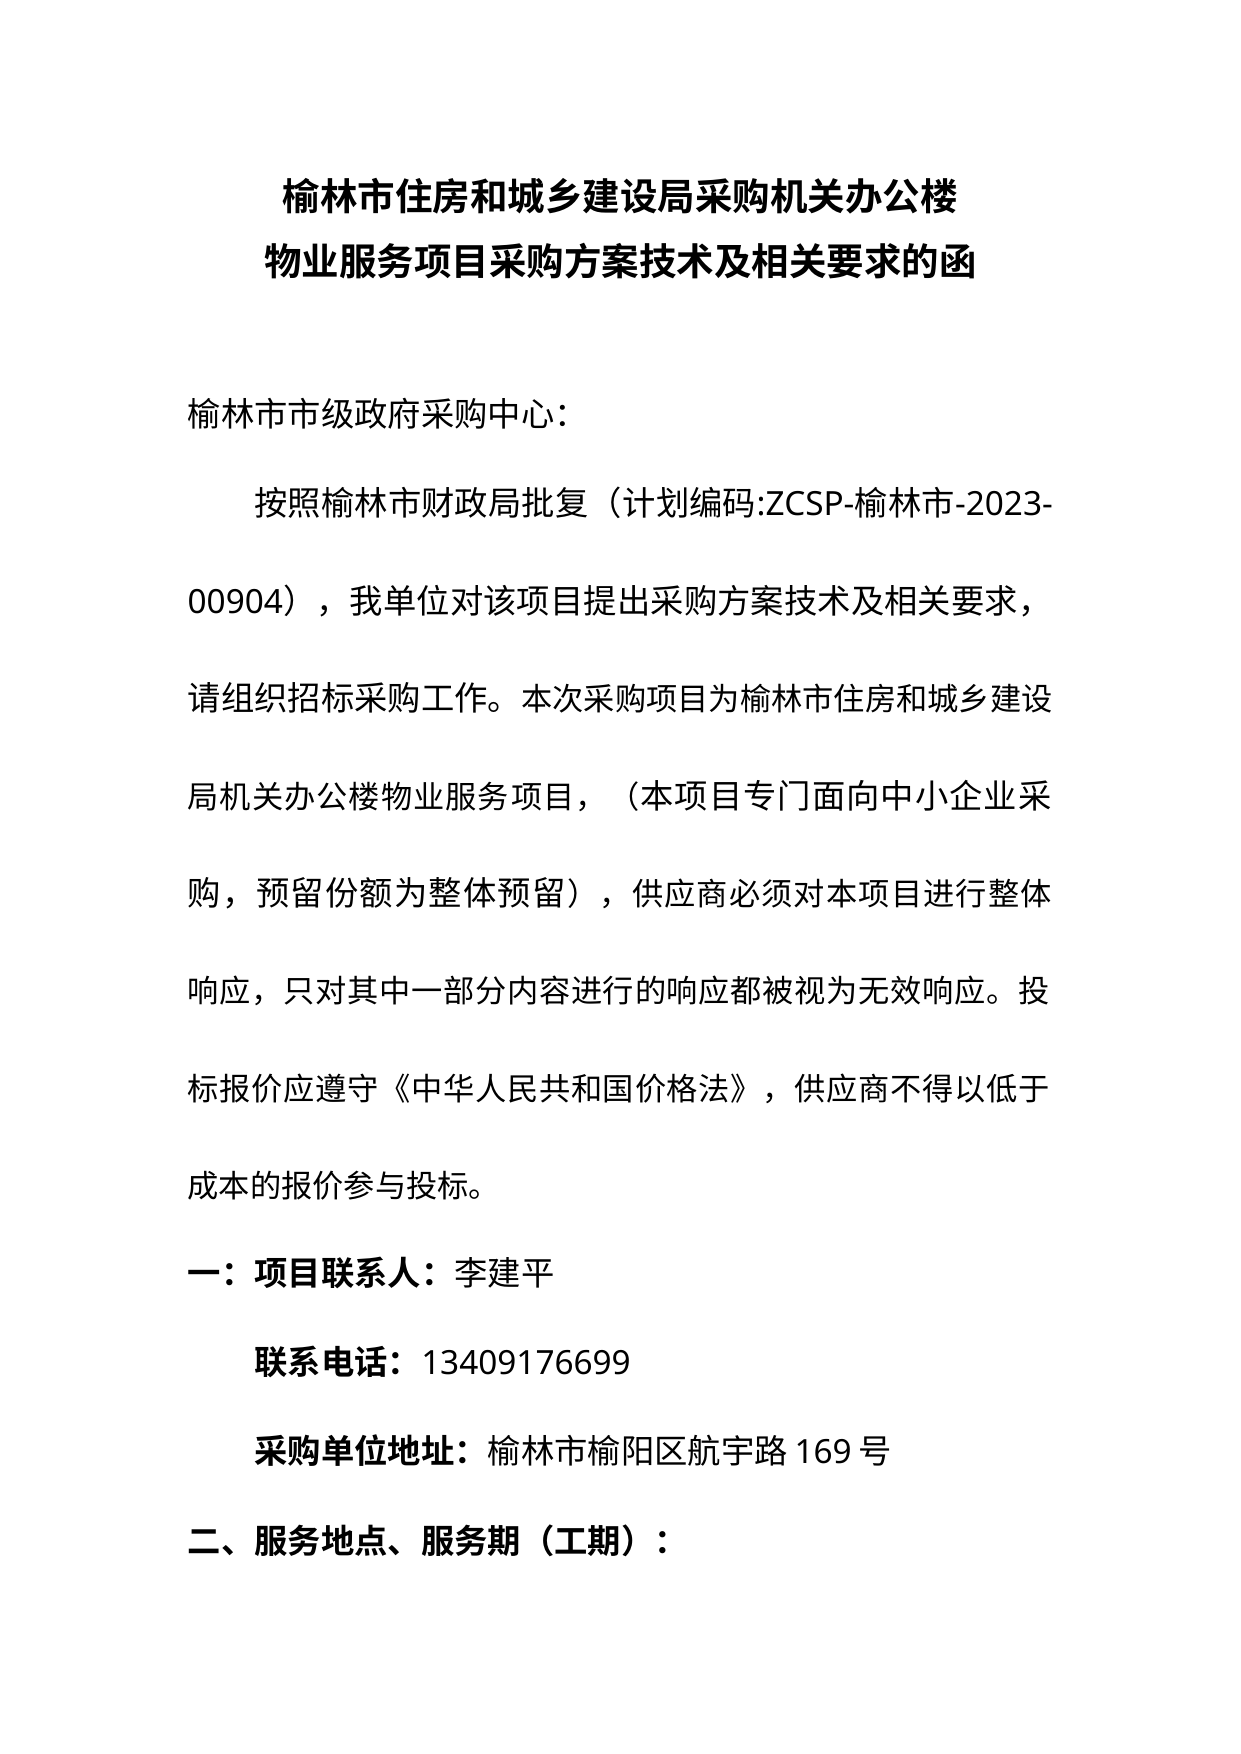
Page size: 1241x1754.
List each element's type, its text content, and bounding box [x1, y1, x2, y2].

text 榆林市市级政府采购中心： [187, 380, 1053, 445]
text 物业服务项目采购方案技术及相关要求的函 [187, 227, 1053, 292]
text 榆林市住房和城乡建设局采购机关办公楼 [187, 162, 1053, 227]
text 采购单位地址：榆林市榆阳区航宇路169号 [187, 1417, 1053, 1482]
text 二、服务地点、服务期（工期）： [187, 1506, 1053, 1571]
text 一：项目联系人：李建平 [187, 1239, 1053, 1304]
text 按照榆林市财政局批复（计划编码:ZCSP-榆林市-2023-00904），我单位对该项目提出采购方案技术及相关要求，请组织招标采购工作。本次采购项目为榆林市住房和城乡建设局机关办公楼物业服务项目，（本项目专门面向中小企业采购，预留份额为整体预留），供应商必须对本项目进行整体响应，只对其中一部分内容进行的响应都被视为无效响应。投标报价应遵守《中华人民共和国价格法》，供应商不得以低于成本的报价参与投标。 [187, 469, 1053, 1216]
text 联系电话：13409176699 [187, 1328, 1053, 1393]
